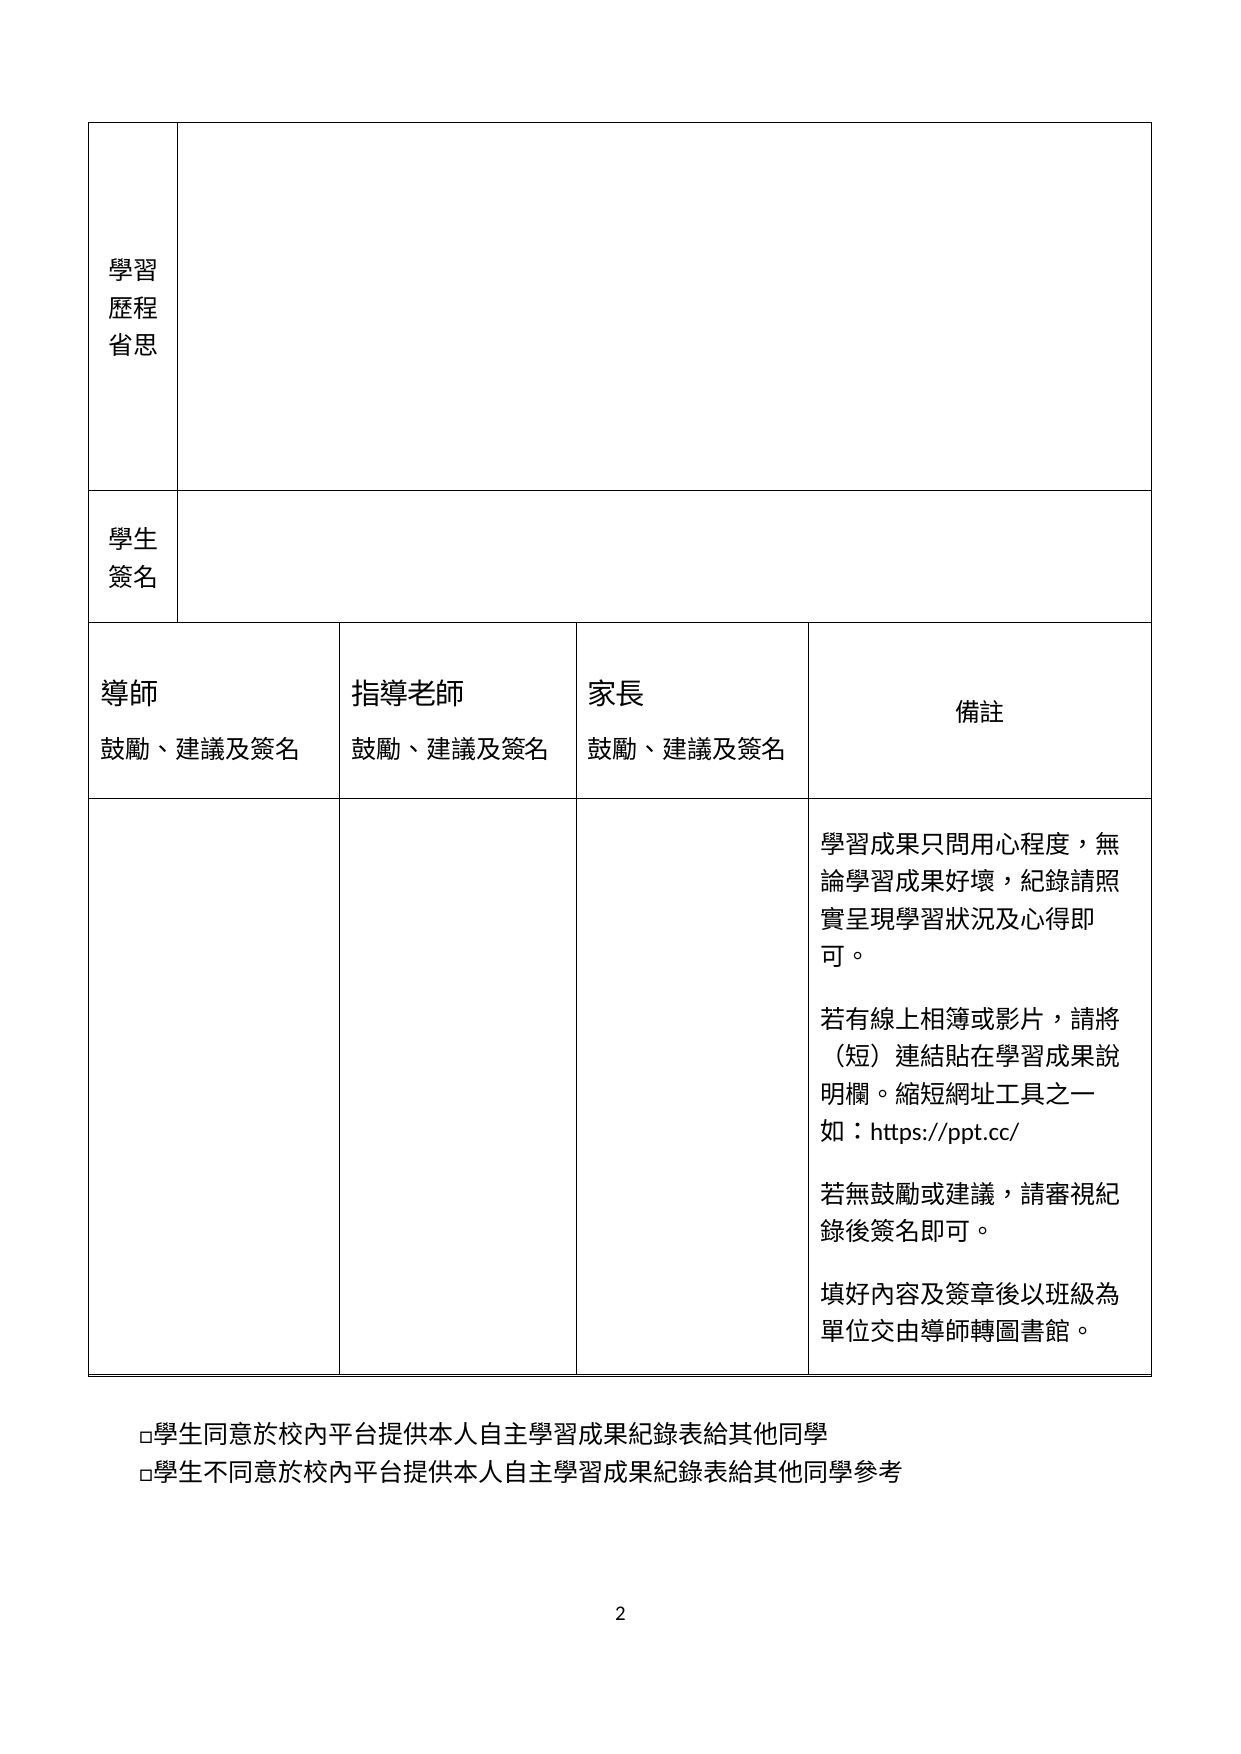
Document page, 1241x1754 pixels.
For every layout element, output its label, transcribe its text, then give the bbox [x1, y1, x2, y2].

text □學生同意於校內平台提供本人自主學習成果紀錄表給其他同學 [139, 1414, 1152, 1452]
table_cell [89, 799, 339, 1373]
table_cell 指導老師 鼓勵、建議及簽名 [340, 623, 576, 797]
table_cell [178, 491, 1151, 622]
table_cell 備註 [809, 623, 1151, 797]
table_cell 學生 簽名 [89, 491, 177, 622]
table_cell 學習 歷程 省思 [89, 123, 177, 490]
table_cell [340, 799, 576, 1373]
table_cell [577, 799, 808, 1373]
table_cell 家長 鼓勵、建議及簽名 [577, 623, 808, 797]
table_cell [178, 123, 1151, 490]
table_cell 導師 鼓勵、建議及簽名 [89, 623, 339, 797]
text □學生不同意於校內平台提供本人自主學習成果紀錄表給其他同學參考 [139, 1452, 1152, 1489]
table_cell 學習成果只問用心程度，無論學習成果好壞，紀錄請照實呈現學習狀況及心得即可。 若有線上相簿或影片，請將（短）連結貼在學習成果說明欄。縮短網址工具之一如：https://ppt.cc/ 若無鼓勵或建議，請審視紀錄後簽名即可。 填好內容及簽章後以班級為單位交由導師轉圖書館。 [809, 799, 1151, 1373]
